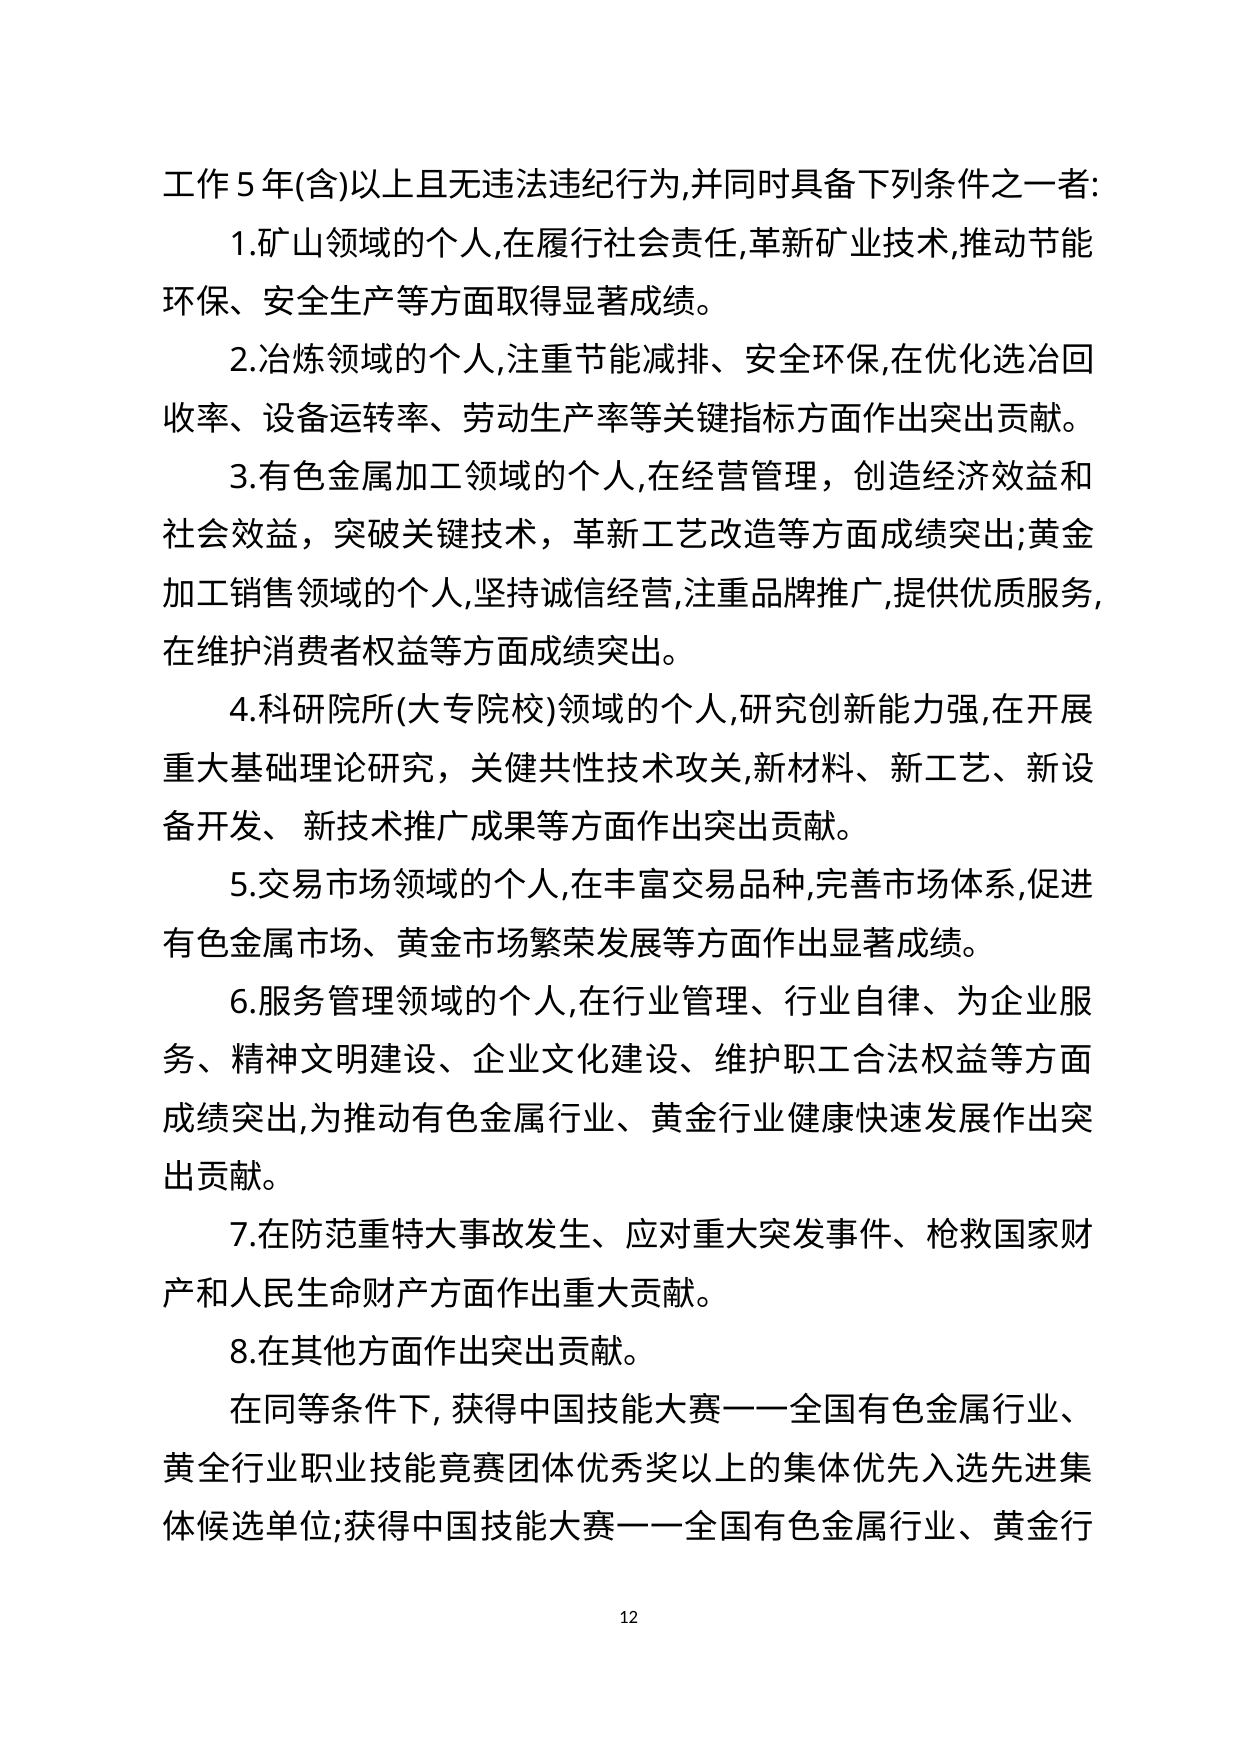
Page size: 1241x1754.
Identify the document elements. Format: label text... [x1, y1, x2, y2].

text 1.矿山领域的个人,在履行社会责任,革新矿业技术,推动节能环保、安全生产等方面取得显著成绩。 [162, 208, 1094, 325]
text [162, 150, 1094, 208]
text 3.有色金属加工领域的个人,在经营管理，创造经济效益和社会效益，突破关键技术，革新工艺改造等方面成绩突出;黄金加工销售领域的个人,坚持诚信经营,注重品牌推广,提供优质服务,在维护消费者权益等方面成绩突出。 [162, 442, 1094, 675]
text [162, 1375, 1094, 1550]
text 8.在其他方面作出突出贡献。 [162, 1317, 1094, 1375]
text 4.科研院所(大专院校)领域的个人,研究创新能力强,在开展重大基础理论研究，关健共性技术攻关,新材料、新工艺、新设备开发、 新技术推广成果等方面作出突出贡献。 [162, 675, 1094, 850]
text 2.冶炼领域的个人,注重节能减排、安全环保,在优化选冶回收率、设备运转率、劳动生产率等关键指标方面作出突出贡献。 [162, 325, 1094, 442]
text 6.服务管理领域的个人,在行业管理、行业自律、为企业服务、精神文明建设、企业文化建设、维护职工合法权益等方面成绩突出,为推动有色金属行业、黄金行业健康快速发展作出突出贡献。 [162, 967, 1094, 1200]
text 7.在防范重特大事故发生、应对重大突发事件、枪救国家财产和人民生命财产方面作出重大贡献。 [162, 1200, 1094, 1317]
text 5.交易市场领域的个人,在丰富交易品种,完善市场体系,促进有色金属市场、黄金市场繁荣发展等方面作出显著成绩。 [162, 850, 1094, 967]
